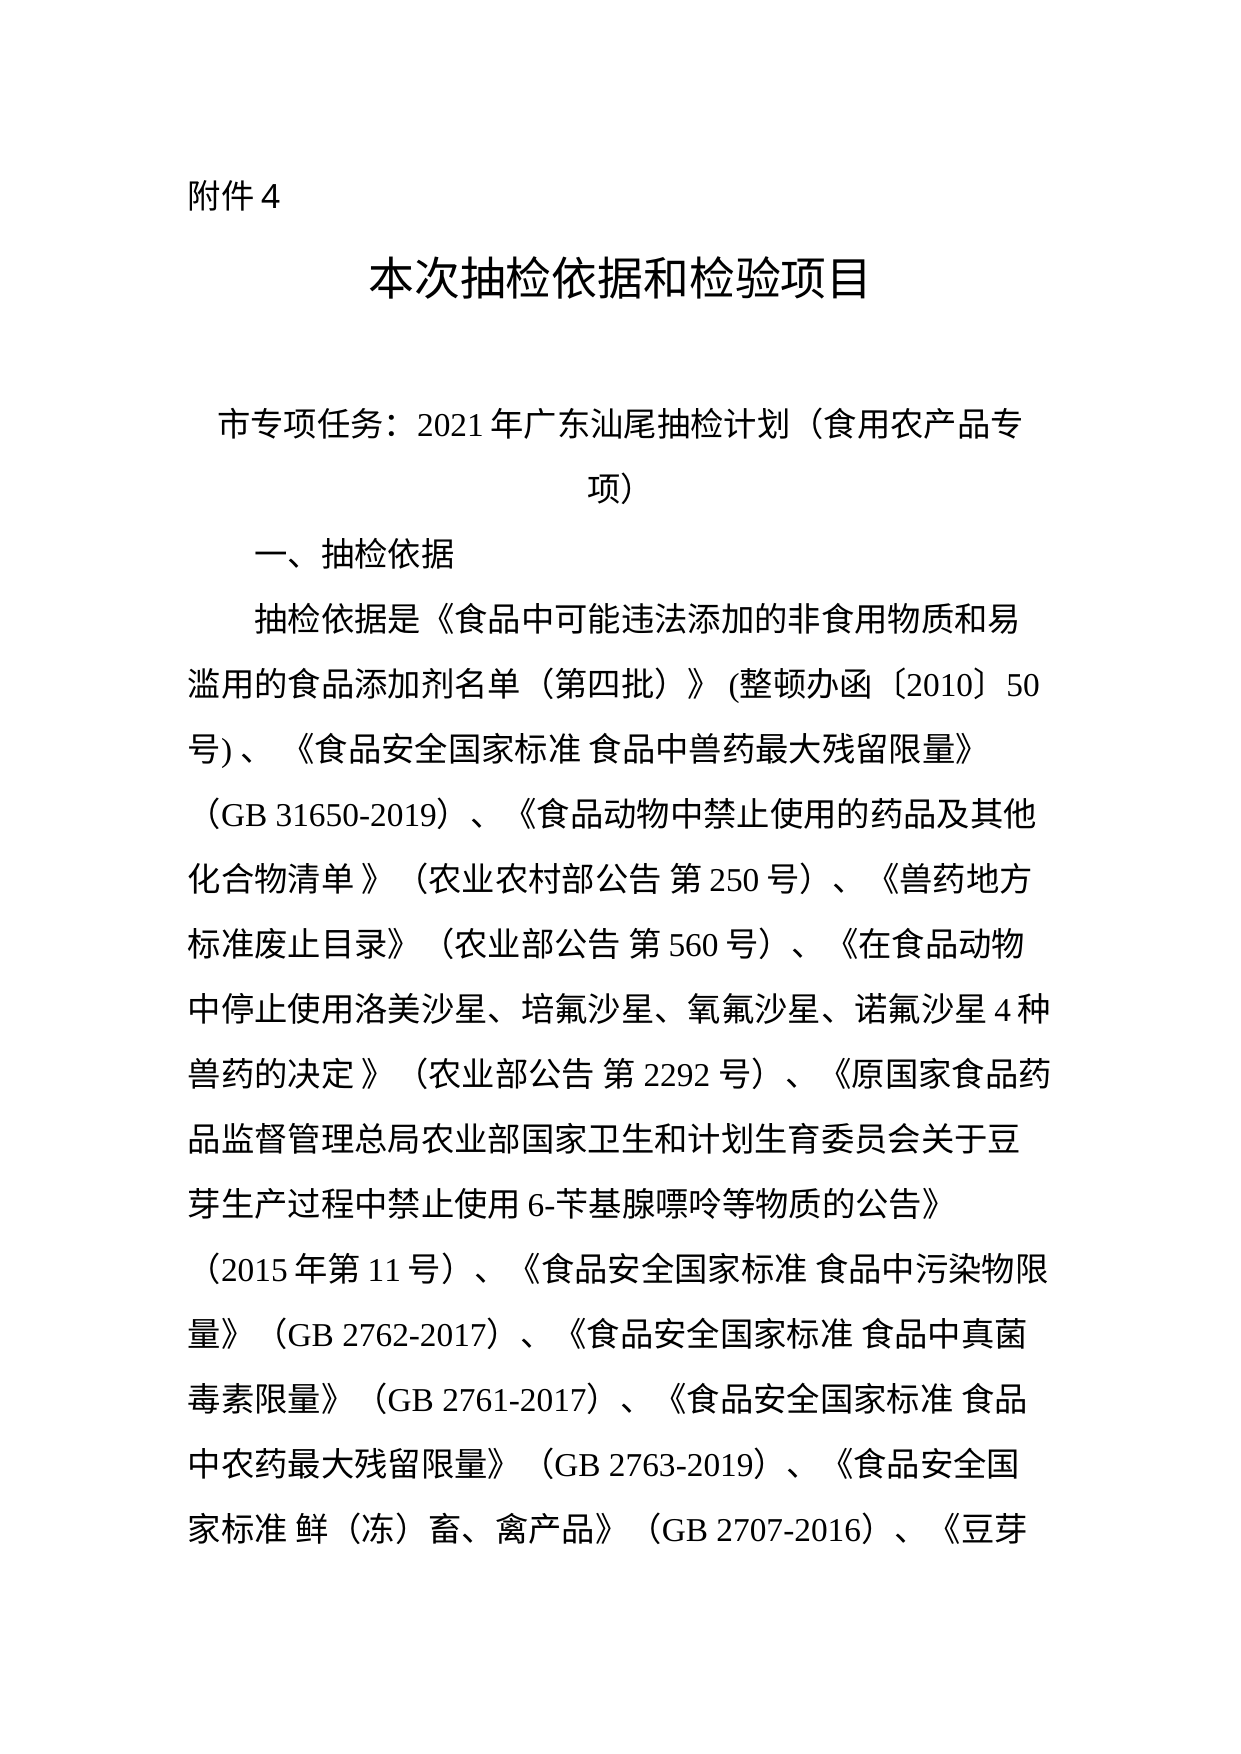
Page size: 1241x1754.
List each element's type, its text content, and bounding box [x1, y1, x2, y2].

text 附件4 [187, 162, 1053, 227]
list 市专项任务：2021年广东汕尾抽检计划（食用农产品专项） [187, 389, 1053, 519]
text 本次抽检依据和检验项目 [187, 227, 1053, 324]
text 一、抽检依据 [187, 519, 1053, 584]
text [187, 584, 1053, 1559]
